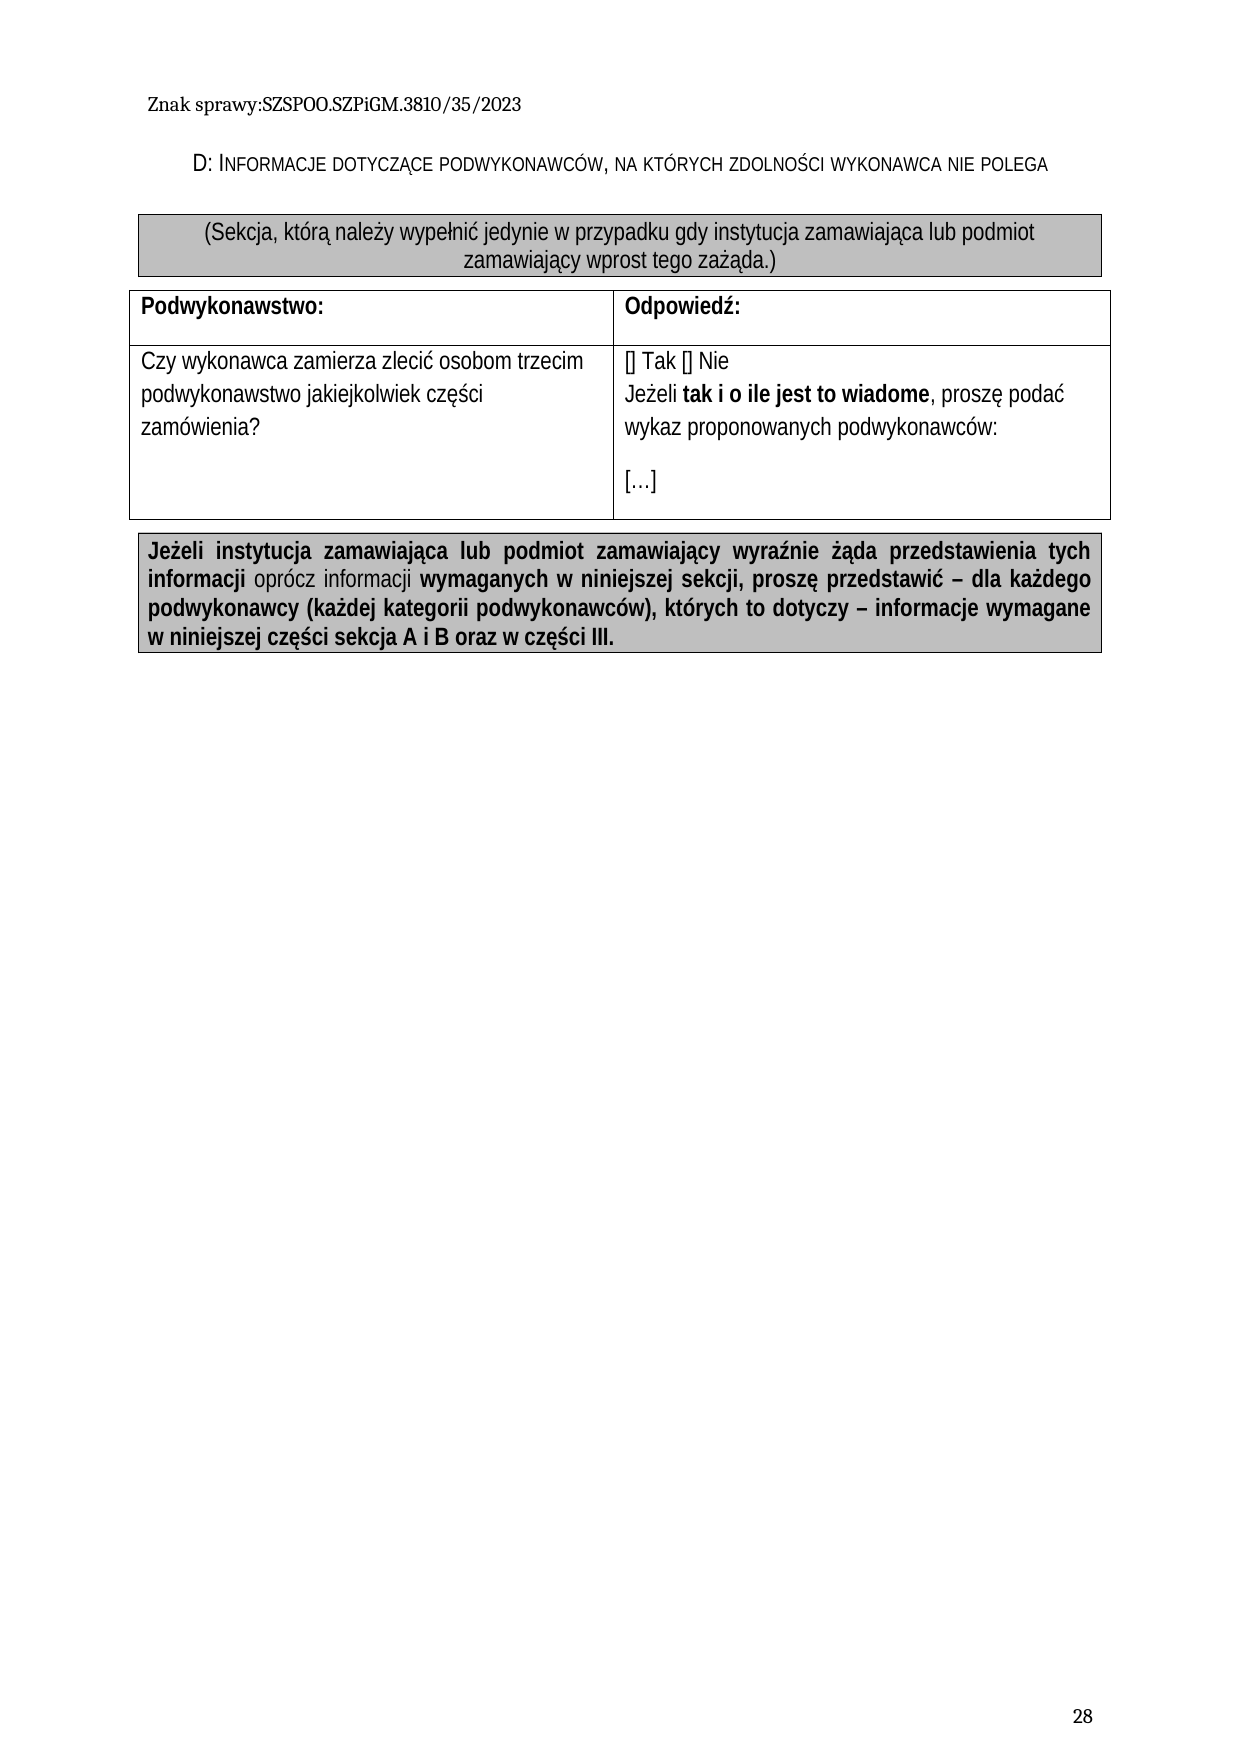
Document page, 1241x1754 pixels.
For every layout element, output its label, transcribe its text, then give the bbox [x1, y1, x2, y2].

table_cell [] Tak [] Nie Jeżeli tak i o ile jest to wiadome, proszę podać wykaz proponowanych podwykonawców: […] [614, 346, 1110, 519]
table_header Odpowiedź: [614, 291, 1110, 344]
table_header Podwykonawstwo: [130, 291, 613, 344]
text (Sekcja, którą należy wypełnić jedynie w przypadku gdy instytucja zamawiająca lub podmiot zamawiający wprost tego zażąda.) [139, 215, 1101, 276]
text D: Informacje dotyczące podwykonawców, na których zdolności wykonawca nie polega [148, 148, 1093, 176]
table_cell Czy wykonawca zamierza zlecić osobom trzecim podwykonawstwo jakiejkolwiek części zamówienia? [130, 346, 613, 519]
text Jeżeli instytucja zamawiająca lub podmiot zamawiający wyraźnie żąda przedstawienia tych informacji oprócz informacji wymaganych w niniejszej sekcji, proszę przedstawić – dla każdego podwykonawcy (każdej kategorii podwykonawców), których to dotyczy – informacje wymagane w niniejszej części sekcja A i B oraz w części III. [139, 534, 1101, 652]
